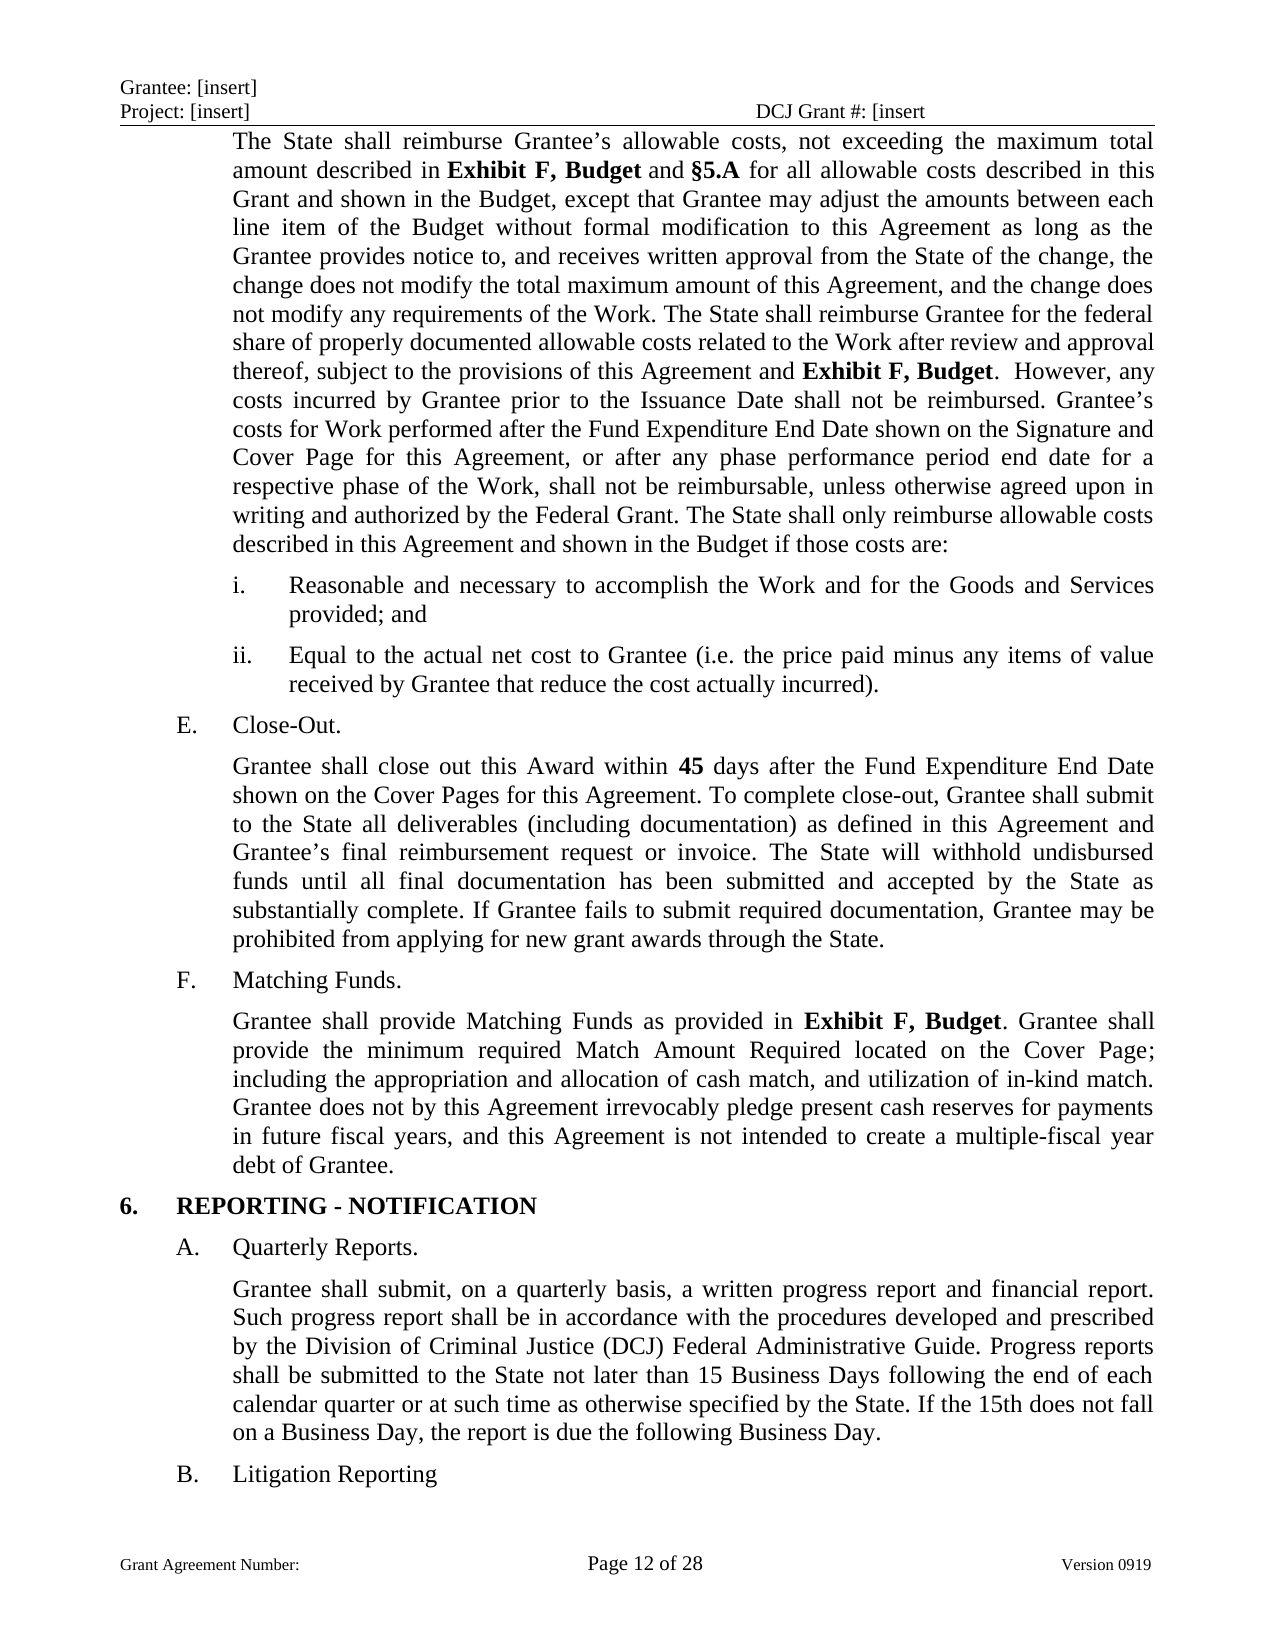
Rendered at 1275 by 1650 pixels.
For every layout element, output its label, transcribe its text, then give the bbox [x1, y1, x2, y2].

text Grantee shall close out this Award within 45 days after the Fund Expenditure End Date shown on the Cover Pages for this Agreement. To complete close-out, Grantee shall submit to the State all deliverables (including documentation) as defined in this Agreement and Grantee’s final reimbursement request or invoice. The State will withhold undisbursed funds until all final documentation has been submitted and accepted by the State as substantially complete. If Grantee fails to submit required documentation, Grantee may be prohibited from applying for new grant awards through the State. [232, 751, 1155, 952]
subtitle Reasonable and necessary to accomplish the Work and for the Goods and Services provided; and [232, 570, 1155, 627]
subtitle REPORTING - NOTIFICATION [119, 1191, 1155, 1220]
text Grantee shall provide Matching Funds as provided in Exhibit F, Budget. Grantee shall provide the minimum required Match Amount Required located on the Cover Page; including the appropriation and allocation of cash match, and utilization of in-kind match. Grantee does not by this Agreement irrevocably pledge present cash reserves for payments in future fiscal years, and this Agreement is not intended to create a multiple-fiscal year debt of Grantee. [232, 1006, 1155, 1179]
subtitle Equal to the actual net cost to Grantee (i.e. the price paid minus any items of value received by Grantee that reduce the cost actually incurred). [232, 640, 1155, 697]
subtitle Close-Out. [176, 710, 1155, 739]
subtitle Litigation Reporting [176, 1459, 1155, 1487]
subtitle Quarterly Reports. [176, 1232, 1155, 1261]
subtitle Matching Funds. [176, 965, 1155, 994]
text The State shall reimburse Grantee’s allowable costs, not exceeding the maximum total amount described in Exhibit F, Budget and §5.A for all allowable costs described in this Grant and shown in the Budget, except that Grantee may adjust the amounts between each line item of the Budget without formal modification to this Agreement as long as the Grantee provides notice to, and receives written approval from the State of the change, the change does not modify the total maximum amount of this Agreement, and the change does not modify any requirements of the Work. The State shall reimburse Grantee for the federal share of properly documented allowable costs related to the Work after review and approval thereof, subject to the provisions of this Agreement and Exhibit F, Budget. However, any costs incurred by Grantee prior to the Issuance Date shall not be reimbursed. Grantee’s costs for Work performed after the Fund Expenditure End Date shown on the Signature and Cover Page for this Agreement, or after any phase performance period end date for a respective phase of the Work, shall not be reimbursable, unless otherwise agreed upon in writing and authorized by the Federal Grant. The State shall only reimburse allowable costs described in this Agreement and shown in the Budget if those costs are: [232, 126, 1155, 557]
text Grantee shall submit, on a quarterly basis, a written progress report and financial report. Such progress report shall be in accordance with the procedures developed and prescribed by the Division of Criminal Justice (DCJ) Federal Administrative Guide. Progress reports shall be submitted to the State not later than 15 Business Days following the end of each calendar quarter or at such time as otherwise specified by the State. If the 15th does not fall on a Business Day, the report is due the following Business Day. [232, 1274, 1155, 1446]
